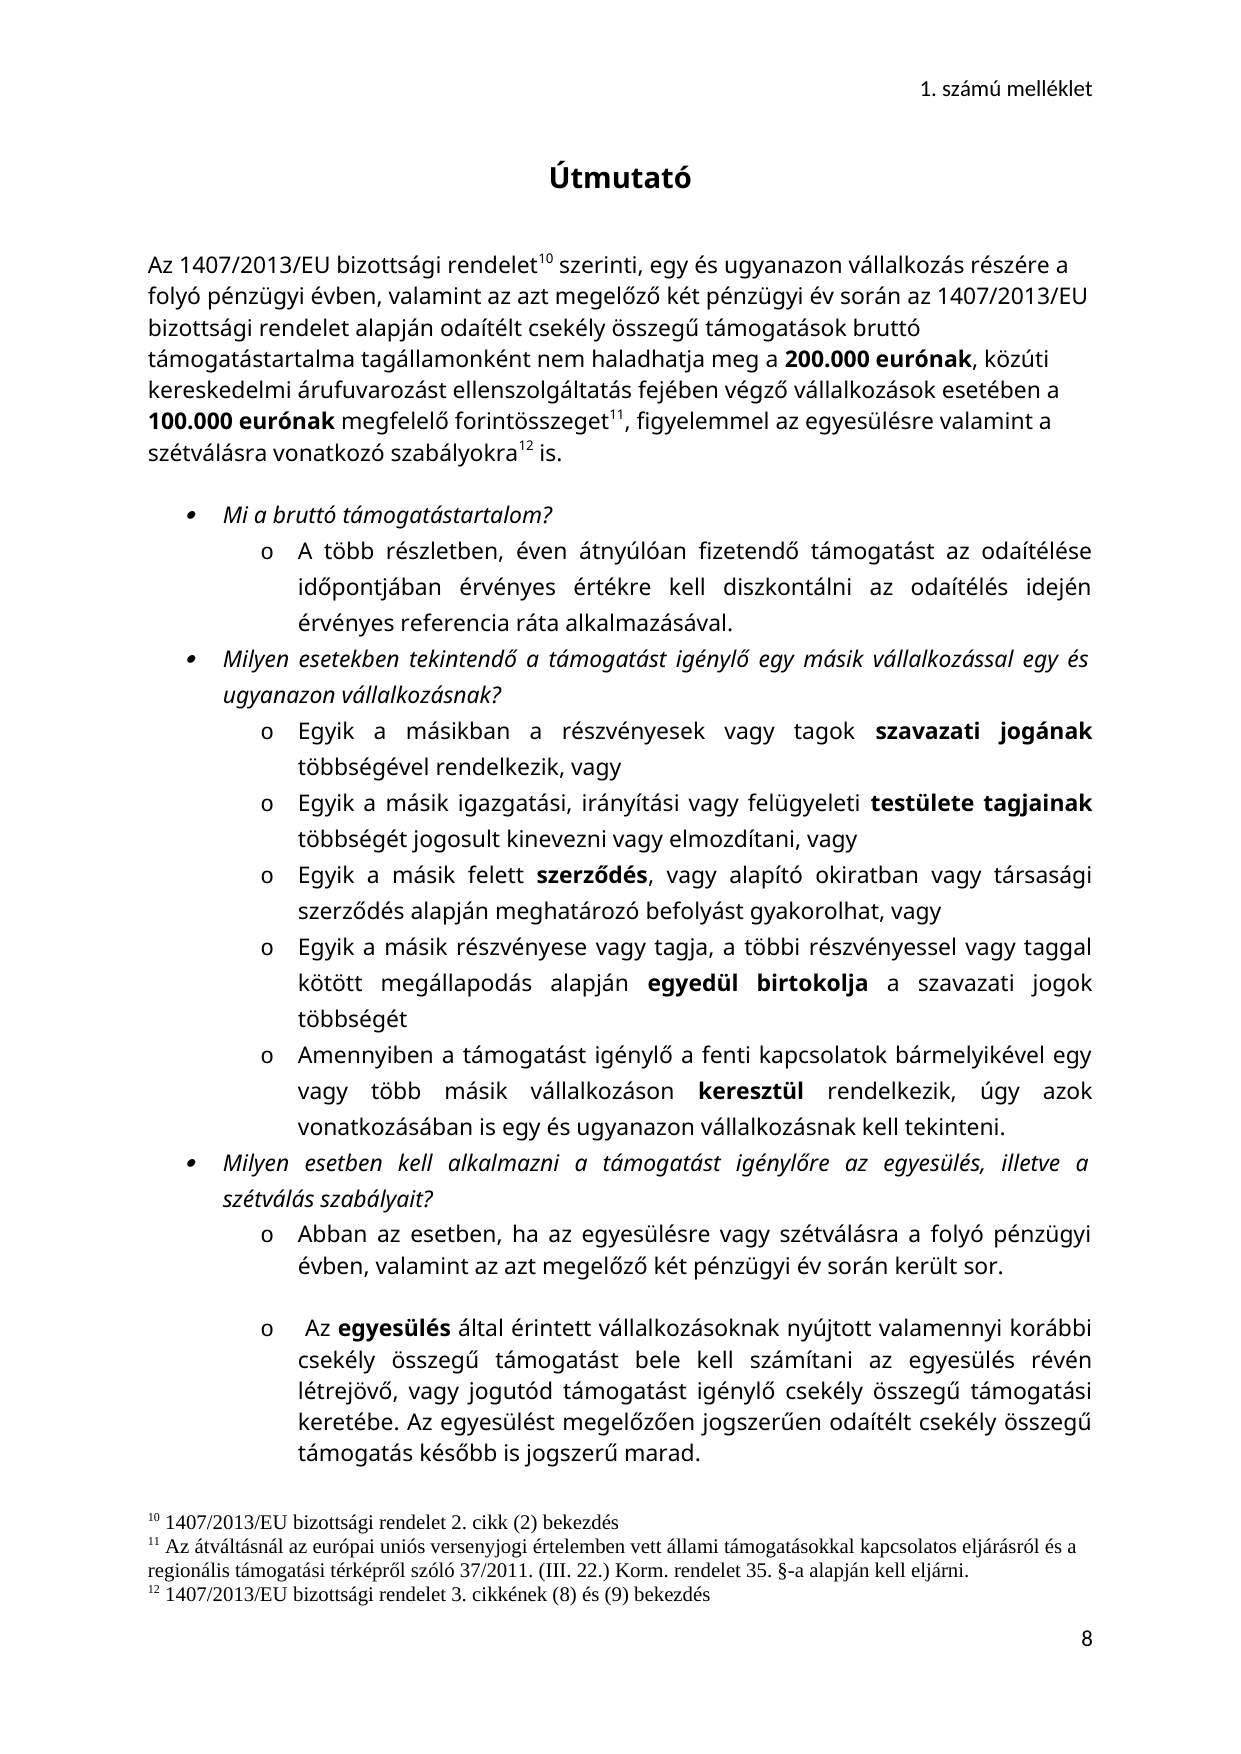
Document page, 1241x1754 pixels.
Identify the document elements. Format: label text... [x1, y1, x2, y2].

list Mi a bruttó támogatástartalom? [185, 499, 1093, 530]
list Egyik a másik felett szerződés, vagy alapító okiratban vagy társasági szerződés alapján meghatározó befolyást gyakorolhat, vagy [260, 859, 1093, 926]
list Egyik a másikban a részvényesek vagy tagok szavazati jogának többségével rendelkezik, vagy [260, 715, 1093, 782]
list Egyik a másik igazgatási, irányítási vagy felügyeleti testülete tagjainak többségét jogosult kinevezni vagy elmozdítani, vagy [260, 787, 1093, 854]
list Milyen esetben kell alkalmazni a támogatást igénylőre az egyesülés, illetve a szétválás szabályait? [185, 1147, 1093, 1214]
list Egyik a másik részvényese vagy tagja, a többi részvényessel vagy taggal kötött megállapodás alapján egyedül birtokolja a szavazati jogok többségét [260, 931, 1093, 1034]
text Útmutató [148, 158, 1093, 197]
list Az egyesülés által érintett vállalkozásoknak nyújtott valamennyi korábbi csekély összegű támogatást bele kell számítani az egyesülés révén létrejövő, vagy jogutód támogatást igénylő csekély összegű támogatási keretébe. Az egyesülést megelőzően jogszerűen odaítélt csekély összegű támogatás később is jogszerű marad. [260, 1312, 1093, 1469]
list Milyen esetekben tekintendő a támogatást igénylő egy másik vállalkozással egy és ugyanazon vállalkozásnak? [185, 643, 1093, 710]
list Abban az esetben, ha az egyesülésre vagy szétválásra a folyó pénzügyi évben, valamint az azt megelőző két pénzügyi év során került sor. [260, 1218, 1093, 1281]
list A több részletben, éven átnyúlóan fizetendő támogatást az odaítélése időpontjában érvényes értékre kell diszkontálni az odaítélés idején érvényes referencia ráta alkalmazásával. [260, 535, 1093, 638]
list Amennyiben a támogatást igénylő a fenti kapcsolatok bármelyikével egy vagy több másik vállalkozáson keresztül rendelkezik, úgy azok vonatkozásában is egy és ugyanazon vállalkozásnak kell tekinteni. [260, 1039, 1093, 1142]
text Az 1407/2013/EU bizottsági rendelet szerinti, egy és ugyanazon vállalkozás részére a folyó pénzügyi évben, valamint az azt megelőző két pénzügyi év során az 1407/2013/EU bizottsági rendelet alapján odaítélt csekély összegű támogatások bruttó támogatástartalma tagállamonként nem haladhatja meg a 200.000 eurónak, közúti kereskedelmi árufuvarozást ellenszolgáltatás fejében végző vállalkozások esetében a 100.000 eurónak megfelelő forintösszeget, figyelemmel az egyesülésre valamint a szétválásra vonatkozó szabályokra is. [148, 249, 1093, 468]
